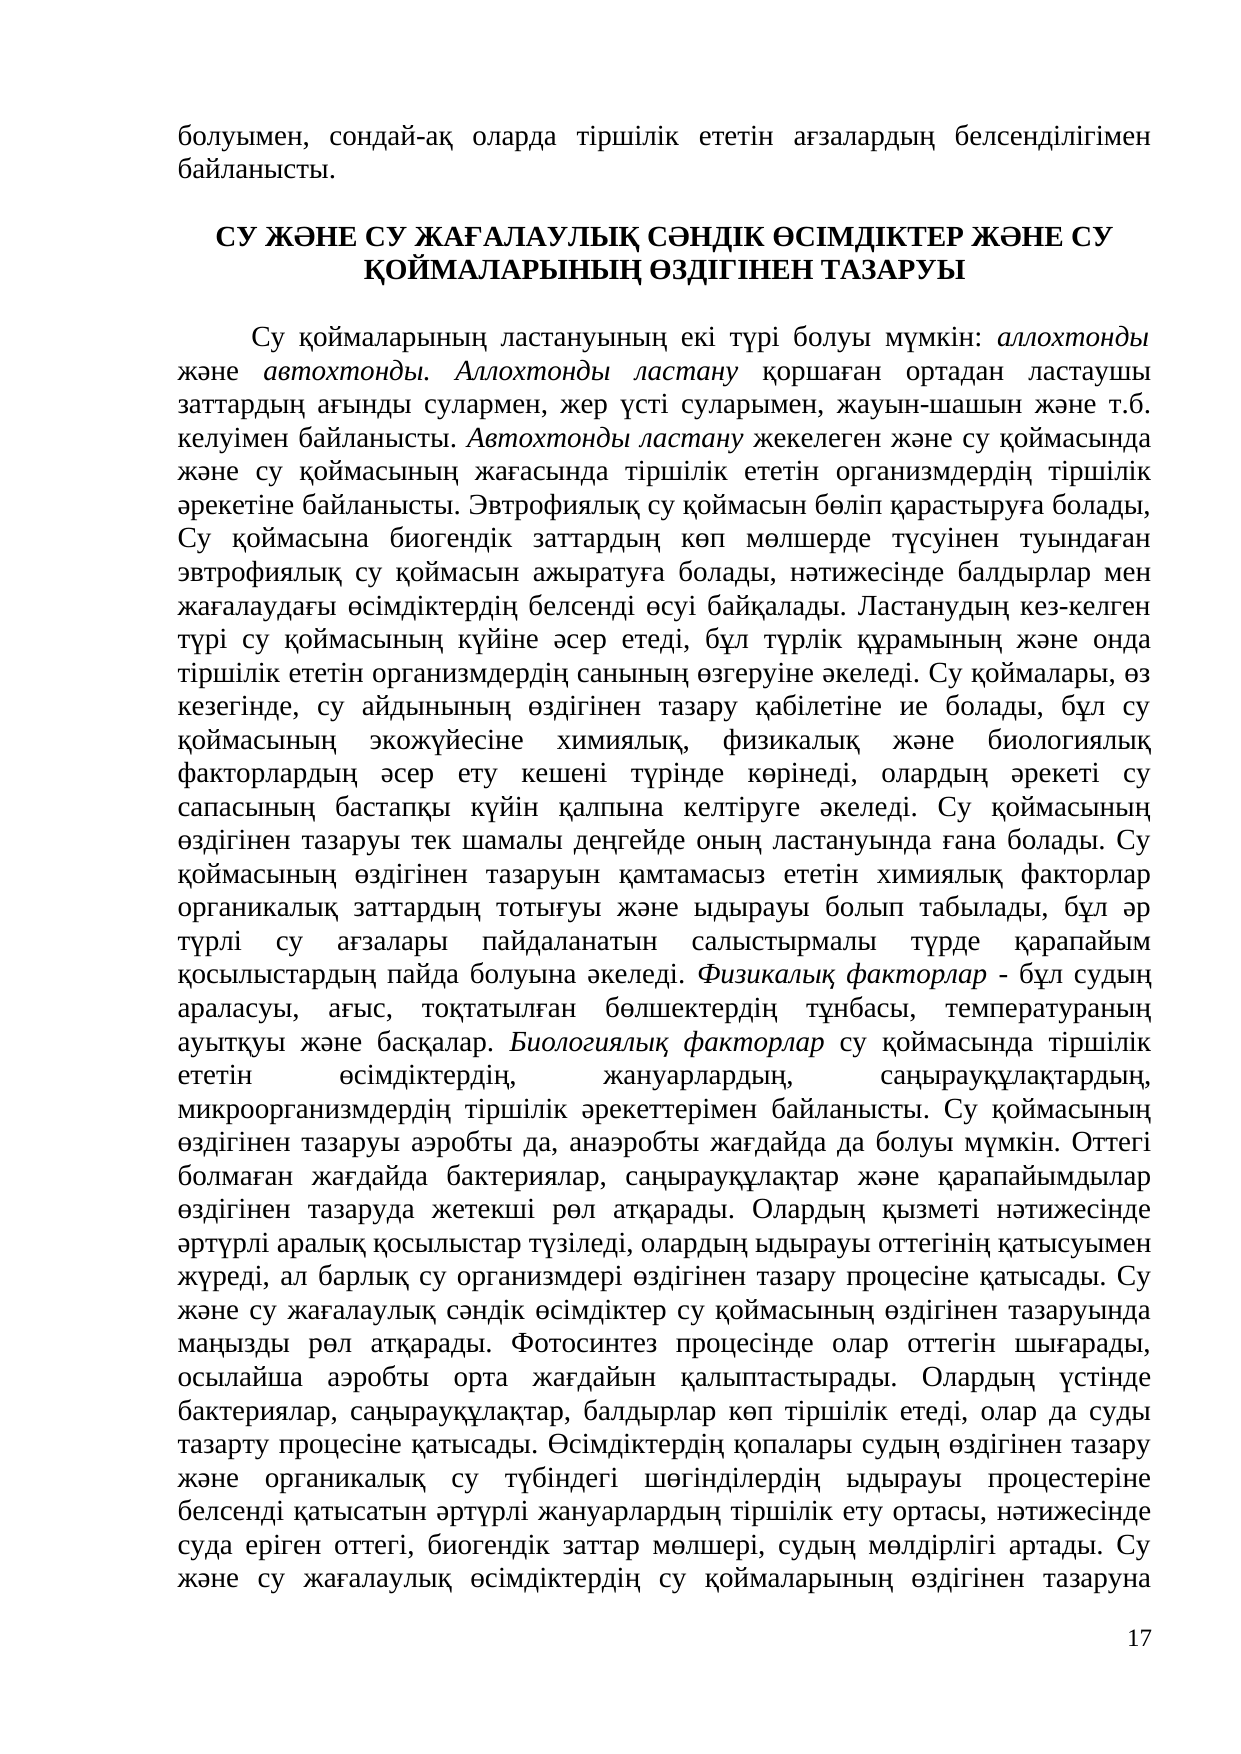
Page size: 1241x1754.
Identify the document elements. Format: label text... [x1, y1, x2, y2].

text СУ ЖӘНЕ СУ жағалаулық СӘНДІК ӨСІМДІКТЕР ЖӘНЕ СУ ҚОЙМАЛАРЫНың ӨЗДІГІНЕН ТАЗАРУы [177, 219, 1152, 286]
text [177, 319, 1152, 1594]
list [177, 118, 1152, 185]
